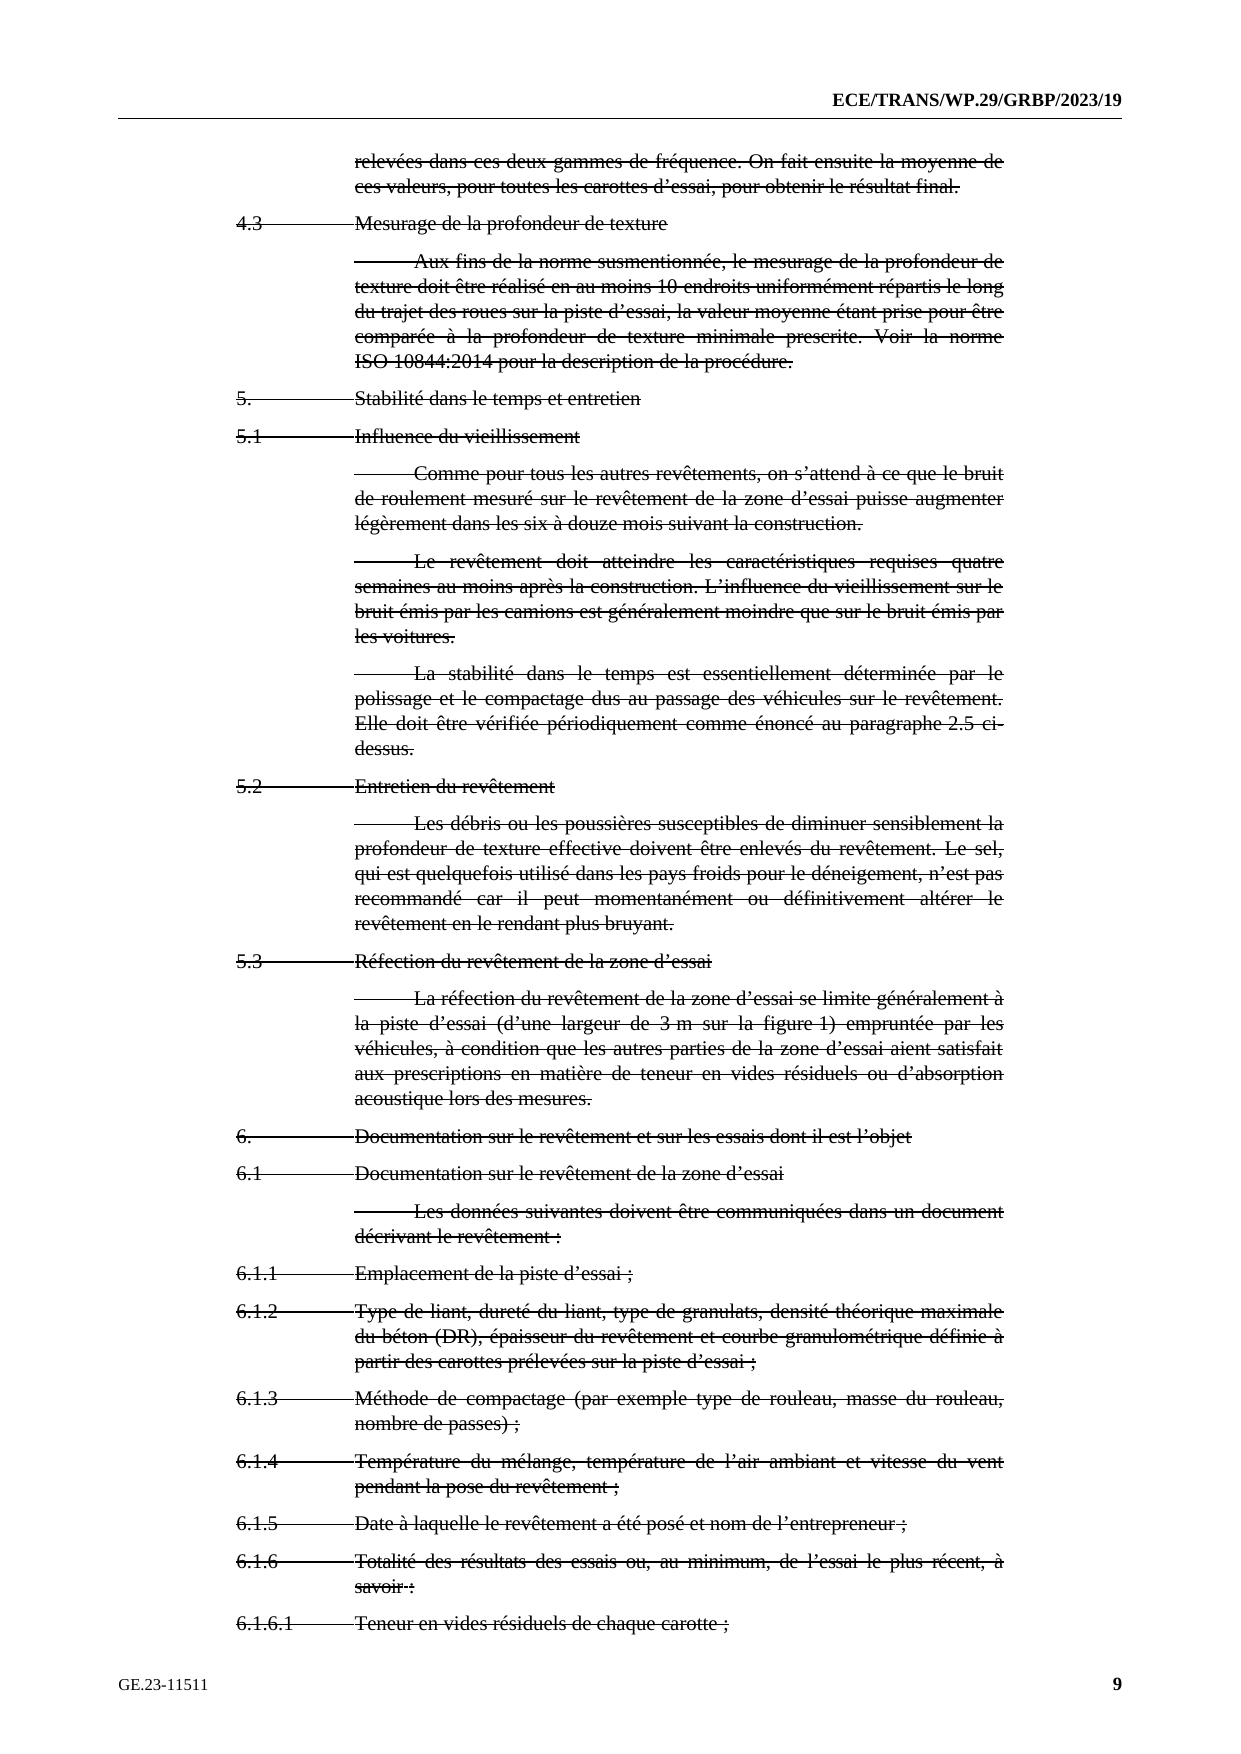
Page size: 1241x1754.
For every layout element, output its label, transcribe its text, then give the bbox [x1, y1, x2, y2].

text Le revêtement doit atteindre les caractéristiques requises quatre semaines au moins après la construction. L’influence du vieillissement sur le bruit émis par les camions est généralement moindre que sur le bruit émis par les voitures. [354, 612, 1004, 648]
text 6.1.4 Température du mélange, température de l’air ambiant et vitesse du vent pendant la pose du revêtement ; [236, 1462, 1004, 1498]
text La réfection du revêtement de la zone d’essai se limite généralement à la piste d’essai (d’une largeur de 3 m sur la figure 1) empruntée par les véhicules, à condition que les autres parties de la zone d’essai aient satisfait aux prescriptions en matière de teneur en vides résiduels ou d’absorption acoustique lors des mesures. [354, 1025, 1004, 1074]
text 6.1.2 Type de liant, dureté du liant, type de granulats, densité théorique maximale du béton (DR), épaisseur du revêtement et courbe granulométrique définie à partir des carottes prélevées sur la piste d’essai ; [236, 1312, 1004, 1373]
text La réfection du revêtement de la zone d’essai se limite généralement à la piste d’essai (d’une largeur de 3 m sur la figure 1) empruntée par les véhicules, à condition que les autres parties de la zone d’essai aient satisfait aux prescriptions en matière de teneur en vides résiduels ou d’absorption acoustique lors des mesures. [354, 1075, 1004, 1110]
text 4.3 Mesurage de la profondeur de texture [236, 210, 1004, 235]
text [354, 162, 1004, 198]
text La stabilité dans le temps est essentiellement déterminée par le polissage et le compactage dus au passage des véhicules sur le revêtement. Elle doit être vérifiée périodiquement comme énoncé au paragraphe 2.5 ci-dessus. [354, 725, 1004, 760]
text Les débris ou les poussières susceptibles de diminuer sensiblement la profondeur de texture effective doivent être enlevés du revêtement. Le sel, qui est quelquefois utilisé dans les pays froids pour le déneigement, n’est pas recommandé car il peut momentanément ou définitivement altérer le revêtement en le rendant plus bruyant. [354, 900, 1004, 935]
text Comme pour tous les autres revêtements, on s’attend à ce que le bruit de roulement mesuré sur le revêtement de la zone d’essai puisse augmenter légèrement dans les six à douze mois suivant la construction. [354, 475, 1004, 499]
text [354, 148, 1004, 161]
text 6.1.4 Température du mélange, température de l’air ambiant et vitesse du vent pendant la pose du revêtement ; [236, 1448, 1004, 1461]
text 6.1.6 Totalité des résultats des essais ou, au minimum, de l’essai le plus récent, à savoir : [236, 1562, 1004, 1598]
text 6.1.1 Emplacement de la piste d’essai ; [236, 1260, 1004, 1285]
text La stabilité dans le temps est essentiellement déterminée par le polissage et le compactage dus au passage des véhicules sur le revêtement. Elle doit être vérifiée périodiquement comme énoncé au paragraphe 2.5 ci-dessus. [354, 675, 1004, 724]
text Les données suivantes doivent être communiquées dans un document décrivant le revêtement : [354, 1213, 1004, 1248]
text 6.1.5 Date à laquelle le revêtement a été posé et nom de l’entrepreneur ; [236, 1510, 1004, 1535]
text 6.1.6.1 Teneur en vides résiduels de chaque carotte ; [236, 1610, 1004, 1635]
text 5. Stabilité dans le temps et entretien [236, 385, 1004, 410]
text Les données suivantes doivent être communiquées dans un document décrivant le revêtement : [354, 1198, 1004, 1211]
text Comme pour tous les autres revêtements, on s’attend à ce que le bruit de roulement mesuré sur le revêtement de la zone d’essai puisse augmenter légèrement dans les six à douze mois suivant la construction. [354, 500, 1004, 535]
text 6.1.6 Totalité des résultats des essais ou, au minimum, de l’essai le plus récent, à savoir : [236, 1548, 1004, 1561]
text 5.1 Influence du vieillissement [236, 423, 1004, 448]
text Aux fins de la norme susmentionnée, le mesurage de la profondeur de texture doit être réalisé en au moins 10 endroits uniformément répartis le long du trajet des roues sur la piste d’essai, la valeur moyenne étant prise pour être comparée à la profondeur de texture minimale prescrite. Voir la norme ISO 10844:2014 pour la description de la procédure. [354, 337, 1004, 373]
text 5.3 Réfection du revêtement de la zone d’essai [236, 948, 1004, 973]
text Le revêtement doit atteindre les caractéristiques requises quatre semaines au moins après la construction. L’influence du vieillissement sur le bruit émis par les camions est généralement moindre que sur le bruit émis par les voitures. [354, 563, 1004, 611]
text 5.2 Entretien du revêtement [236, 773, 1004, 798]
text 6.1.3 Méthode de compactage (par exemple type de rouleau, masse du rouleau, nombre de passes) ; [236, 1400, 1004, 1435]
text 6. Documentation sur le revêtement et sur les essais dont il est l’objet [236, 1123, 1004, 1148]
text 6.1 Documentation sur le revêtement de la zone d’essai [236, 1160, 1004, 1185]
text 6.1.3 Méthode de compactage (par exemple type de rouleau, masse du rouleau, nombre de passes) ; [236, 1385, 1004, 1399]
